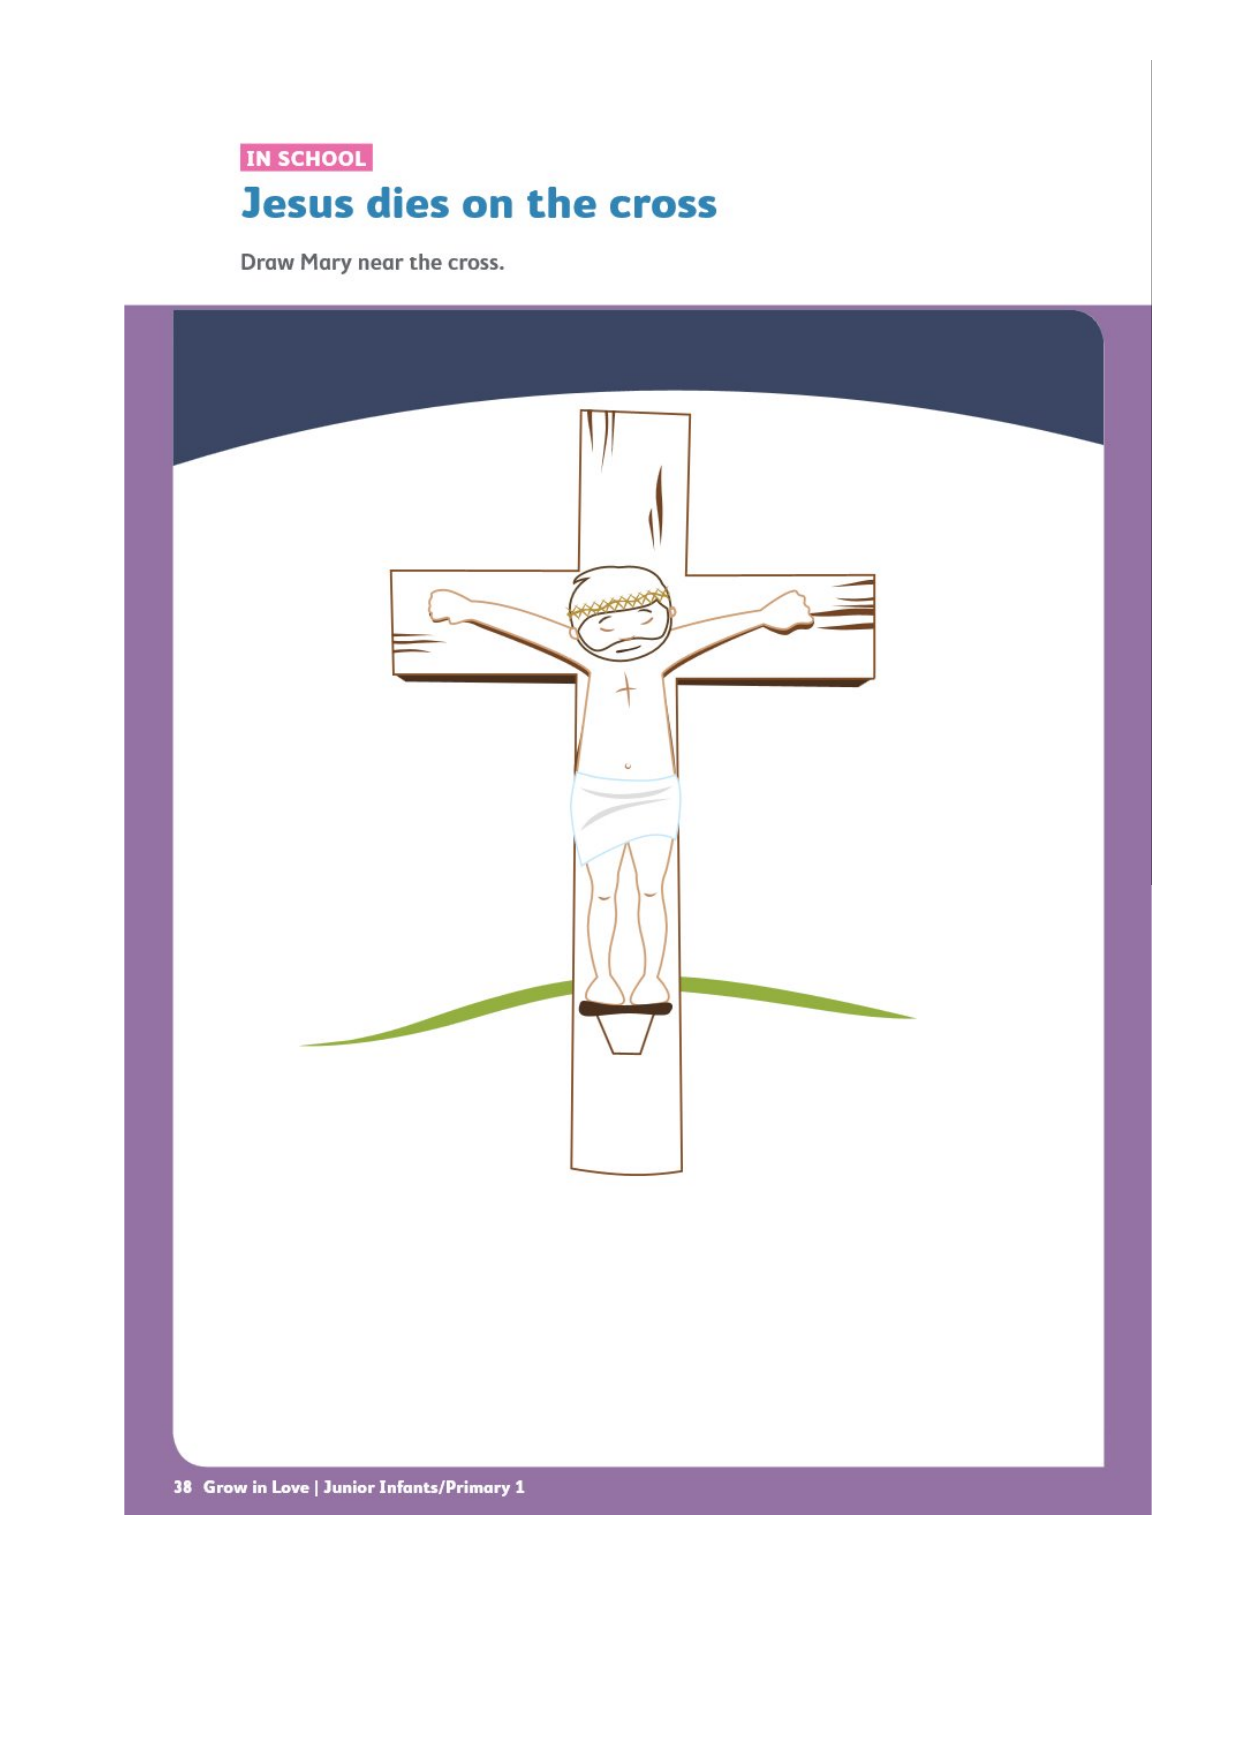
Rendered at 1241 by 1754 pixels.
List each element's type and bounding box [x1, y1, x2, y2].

picture [124, 60, 1152, 1515]
